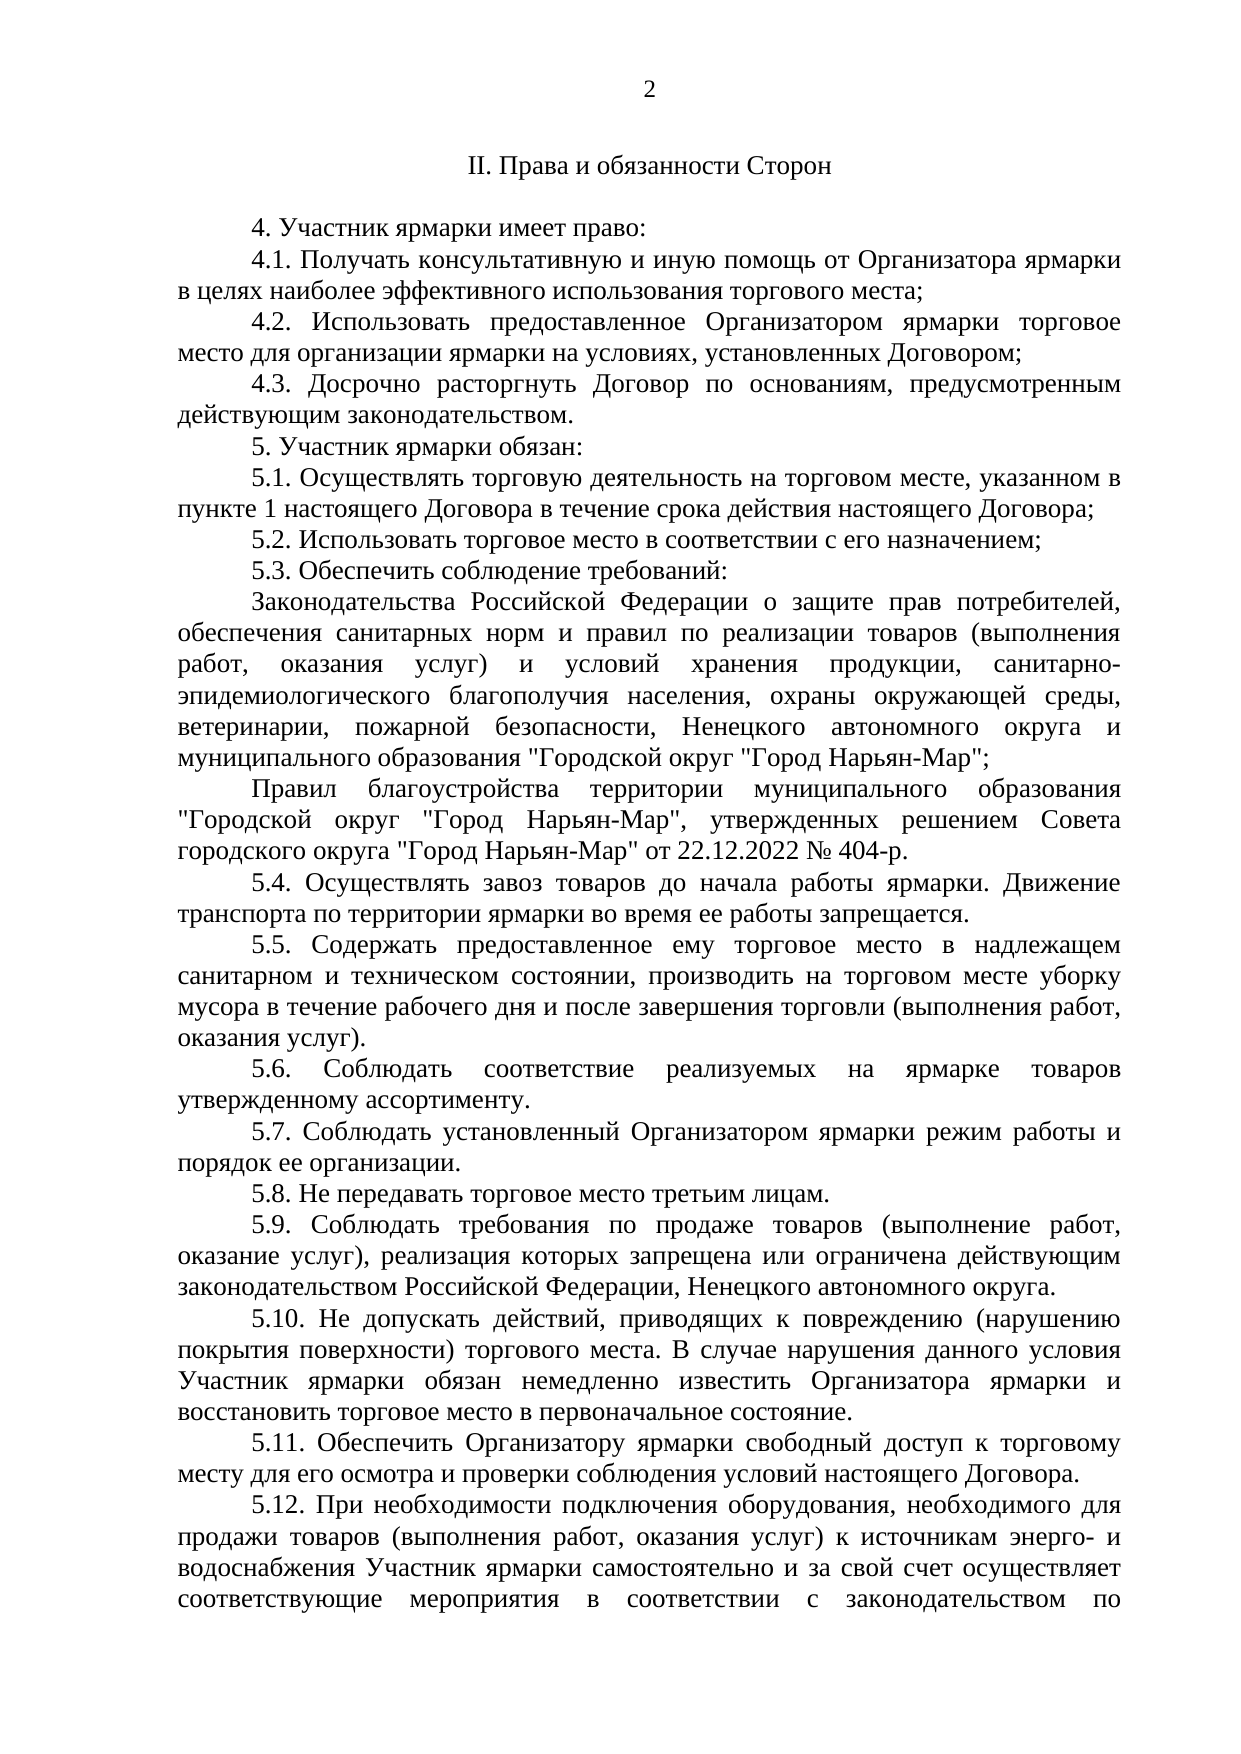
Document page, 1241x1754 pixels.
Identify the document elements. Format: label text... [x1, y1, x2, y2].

text Правил благоустройства территории муниципального образования "Городской округ "Город Нарьян-Мар", утвержденных решением Совета городского округа "Город Нарьян-Мар" от 22.12.2022 № 404-р. [177, 772, 1122, 866]
text 4.2. Использовать предоставленное Организатором ярмарки торговое место для организации ярмарки на условиях, установленных Договором; [177, 305, 1122, 367]
text 4.1. Получать консультативную и иную помощь от Организатора ярмарки в целях наиболее эффективного использования торгового места; [177, 243, 1122, 305]
text 5.5. Содержать предоставленное ему торговое место в надлежащем санитарном и техническом состоянии, производить на торговом месте уборку мусора в течение рабочего дня и после завершения торговли (выполнения работ, оказания услуг). [177, 928, 1122, 1052]
text 4.3. Досрочно расторгнуть Договор по основаниям, предусмотренным действующим законодательством. [177, 367, 1122, 429]
text 5.2. Использовать торговое место в соответствии с его назначением; [177, 523, 1122, 554]
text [177, 1488, 1122, 1613]
text 5.6. Соблюдать соответствие реализуемых на ярмарке товаров утвержденному ассортименту. [177, 1052, 1122, 1115]
text 5.10. Не допускать действий, приводящих к повреждению (нарушению покрытия поверхности) торгового места. В случае нарушения данного условия Участник ярмарки обязан немедленно известить Организатора ярмарки и восстановить торговое место в первоначальное состояние. [177, 1302, 1122, 1426]
text Законодательства Российской Федерации о защите прав потребителей, обеспечения санитарных норм и правил по реализации товаров (выполнения работ, оказания услуг) и условий хранения продукции, санитарно-эпидемиологического благополучия населения, охраны окружающей среды, ветеринарии, пожарной безопасности, Ненецкого автономного округа и муниципального образования "Городской округ "Город Нарьян-Мар"; [177, 585, 1122, 772]
text 5.9. Соблюдать требования по продаже товаров (выполнение работ, оказание услуг), реализация которых запрещена или ограничена действующим законодательством Российской Федерации, Ненецкого автономного округа. [177, 1208, 1122, 1302]
text II. Права и обязанности Сторон [177, 149, 1122, 180]
text 5.7. Соблюдать установленный Организатором ярмарки режим работы и порядок ее организации. [177, 1115, 1122, 1177]
text 5.8. Не передавать торговое место третьим лицам. [177, 1177, 1122, 1208]
text 5.11. Обеспечить Организатору ярмарки свободный доступ к торговому месту для его осмотра и проверки соблюдения условий настоящего Договора. [177, 1426, 1122, 1488]
text 5.4. Осуществлять завоз товаров до начала работы ярмарки. Движение транспорта по территории ярмарки во время ее работы запрещается. [177, 866, 1122, 928]
text 4. Участник ярмарки имеет право: [177, 212, 1122, 243]
text 5.3. Обеспечить соблюдение требований: [177, 554, 1122, 585]
text 5. Участник ярмарки обязан: [177, 429, 1122, 461]
text 5.1. Осуществлять торговую деятельность на торговом месте, указанном в пункте 1 настоящего Договора в течение срока действия настоящего Договора; [177, 461, 1122, 523]
